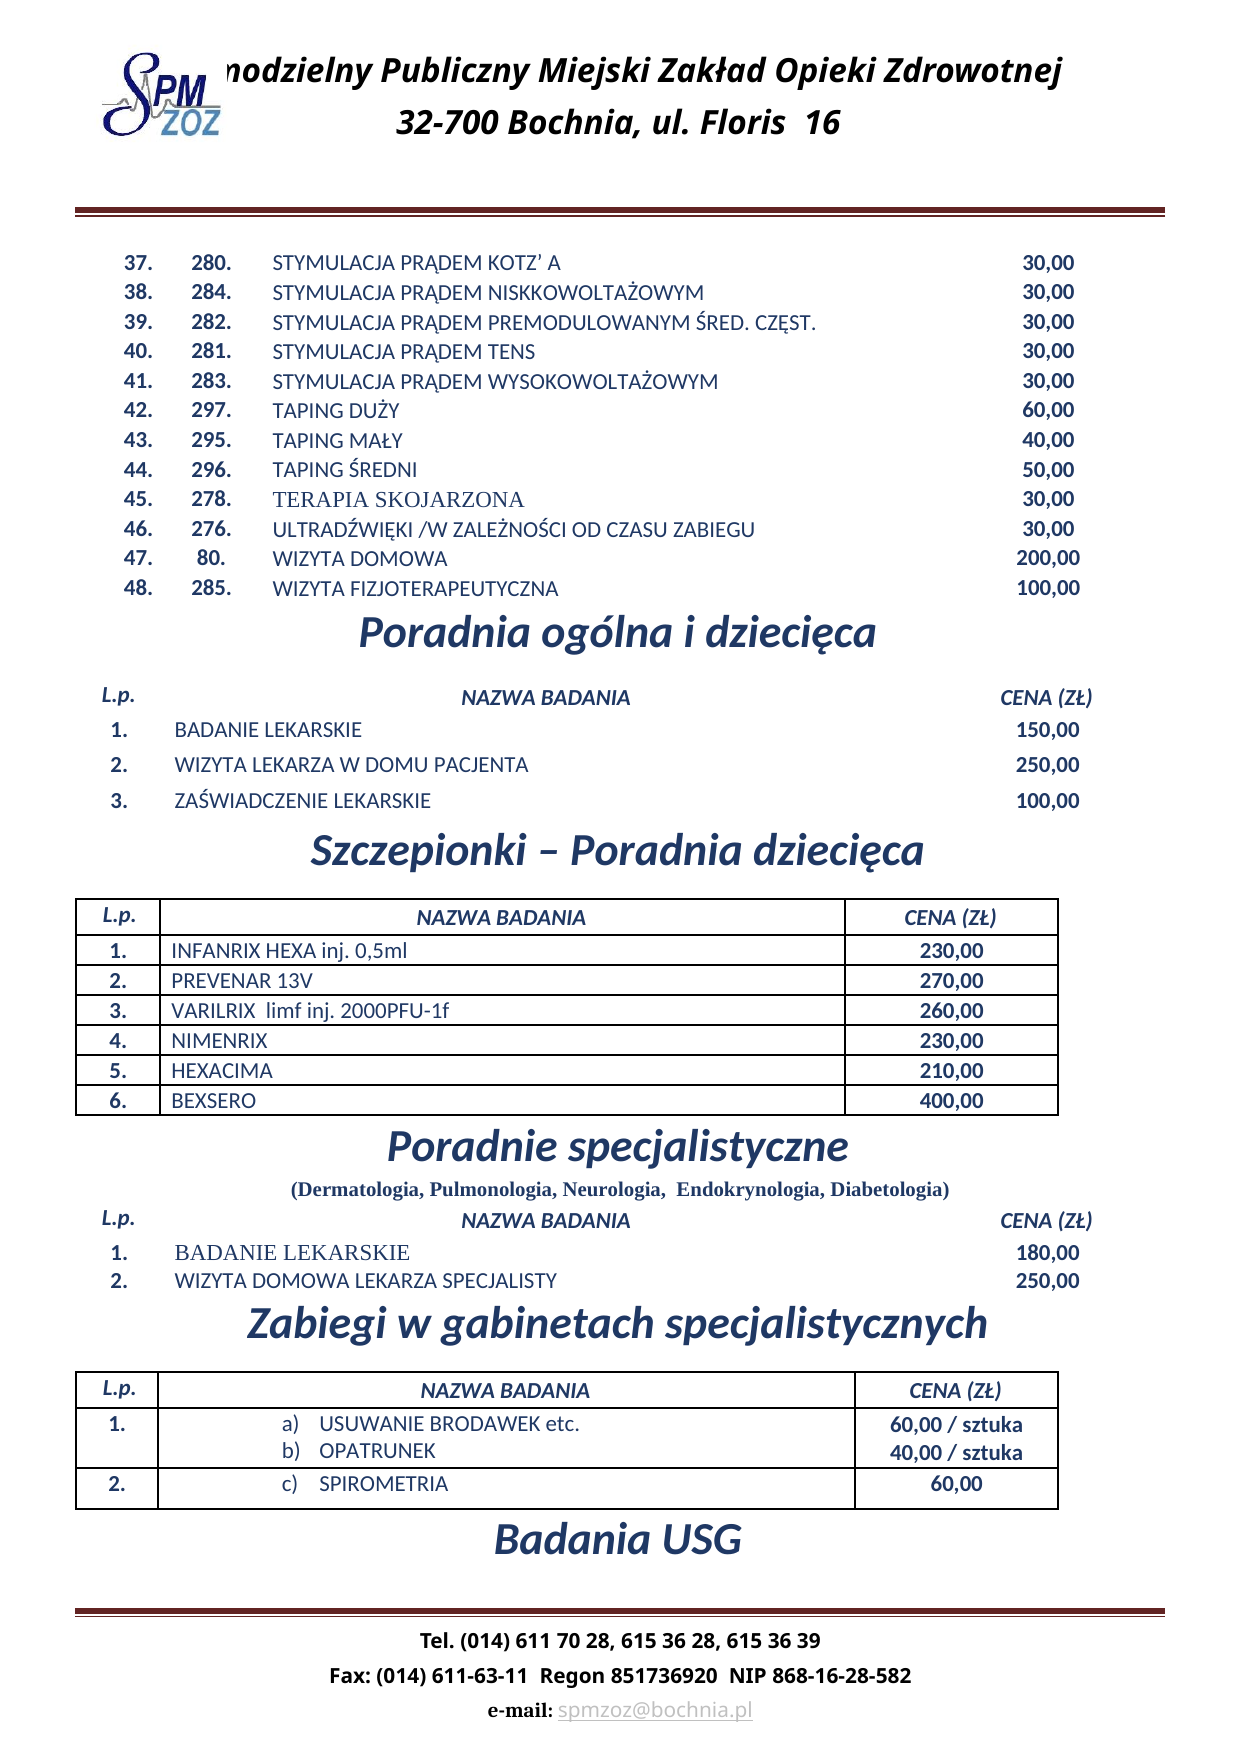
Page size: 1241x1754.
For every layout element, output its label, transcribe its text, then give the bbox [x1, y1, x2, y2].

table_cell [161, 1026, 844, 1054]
text Badania USG [75, 1510, 1165, 1566]
picture [92, 42, 228, 149]
text Poradnie specjalistyczne [75, 1116, 1165, 1172]
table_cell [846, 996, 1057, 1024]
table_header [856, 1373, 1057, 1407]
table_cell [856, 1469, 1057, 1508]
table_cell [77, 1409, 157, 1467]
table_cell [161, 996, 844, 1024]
text Zabiegi w gabinetach specjalistycznych [75, 1294, 1165, 1350]
text Szczepionki – Poradnia dziecięca [75, 821, 1165, 877]
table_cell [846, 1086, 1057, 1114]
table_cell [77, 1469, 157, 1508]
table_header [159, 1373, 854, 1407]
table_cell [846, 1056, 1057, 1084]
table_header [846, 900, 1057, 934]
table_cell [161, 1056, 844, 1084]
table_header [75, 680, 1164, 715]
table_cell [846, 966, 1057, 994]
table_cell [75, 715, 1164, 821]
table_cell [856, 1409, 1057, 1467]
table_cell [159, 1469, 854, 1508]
text Poradnia ogólna i dziecięca [75, 603, 1165, 659]
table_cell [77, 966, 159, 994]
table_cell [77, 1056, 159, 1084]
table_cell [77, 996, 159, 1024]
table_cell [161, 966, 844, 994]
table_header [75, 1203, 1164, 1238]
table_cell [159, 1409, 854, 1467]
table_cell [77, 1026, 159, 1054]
text (Dermatologia, Pulmonologia, Neurologia, Endokrynologia, Diabetologia) [75, 1177, 1165, 1201]
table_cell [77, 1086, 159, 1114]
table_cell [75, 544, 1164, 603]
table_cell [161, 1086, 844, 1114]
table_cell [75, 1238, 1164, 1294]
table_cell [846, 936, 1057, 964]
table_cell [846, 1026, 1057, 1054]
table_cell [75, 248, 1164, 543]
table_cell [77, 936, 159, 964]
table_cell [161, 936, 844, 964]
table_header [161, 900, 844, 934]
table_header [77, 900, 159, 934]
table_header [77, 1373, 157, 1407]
